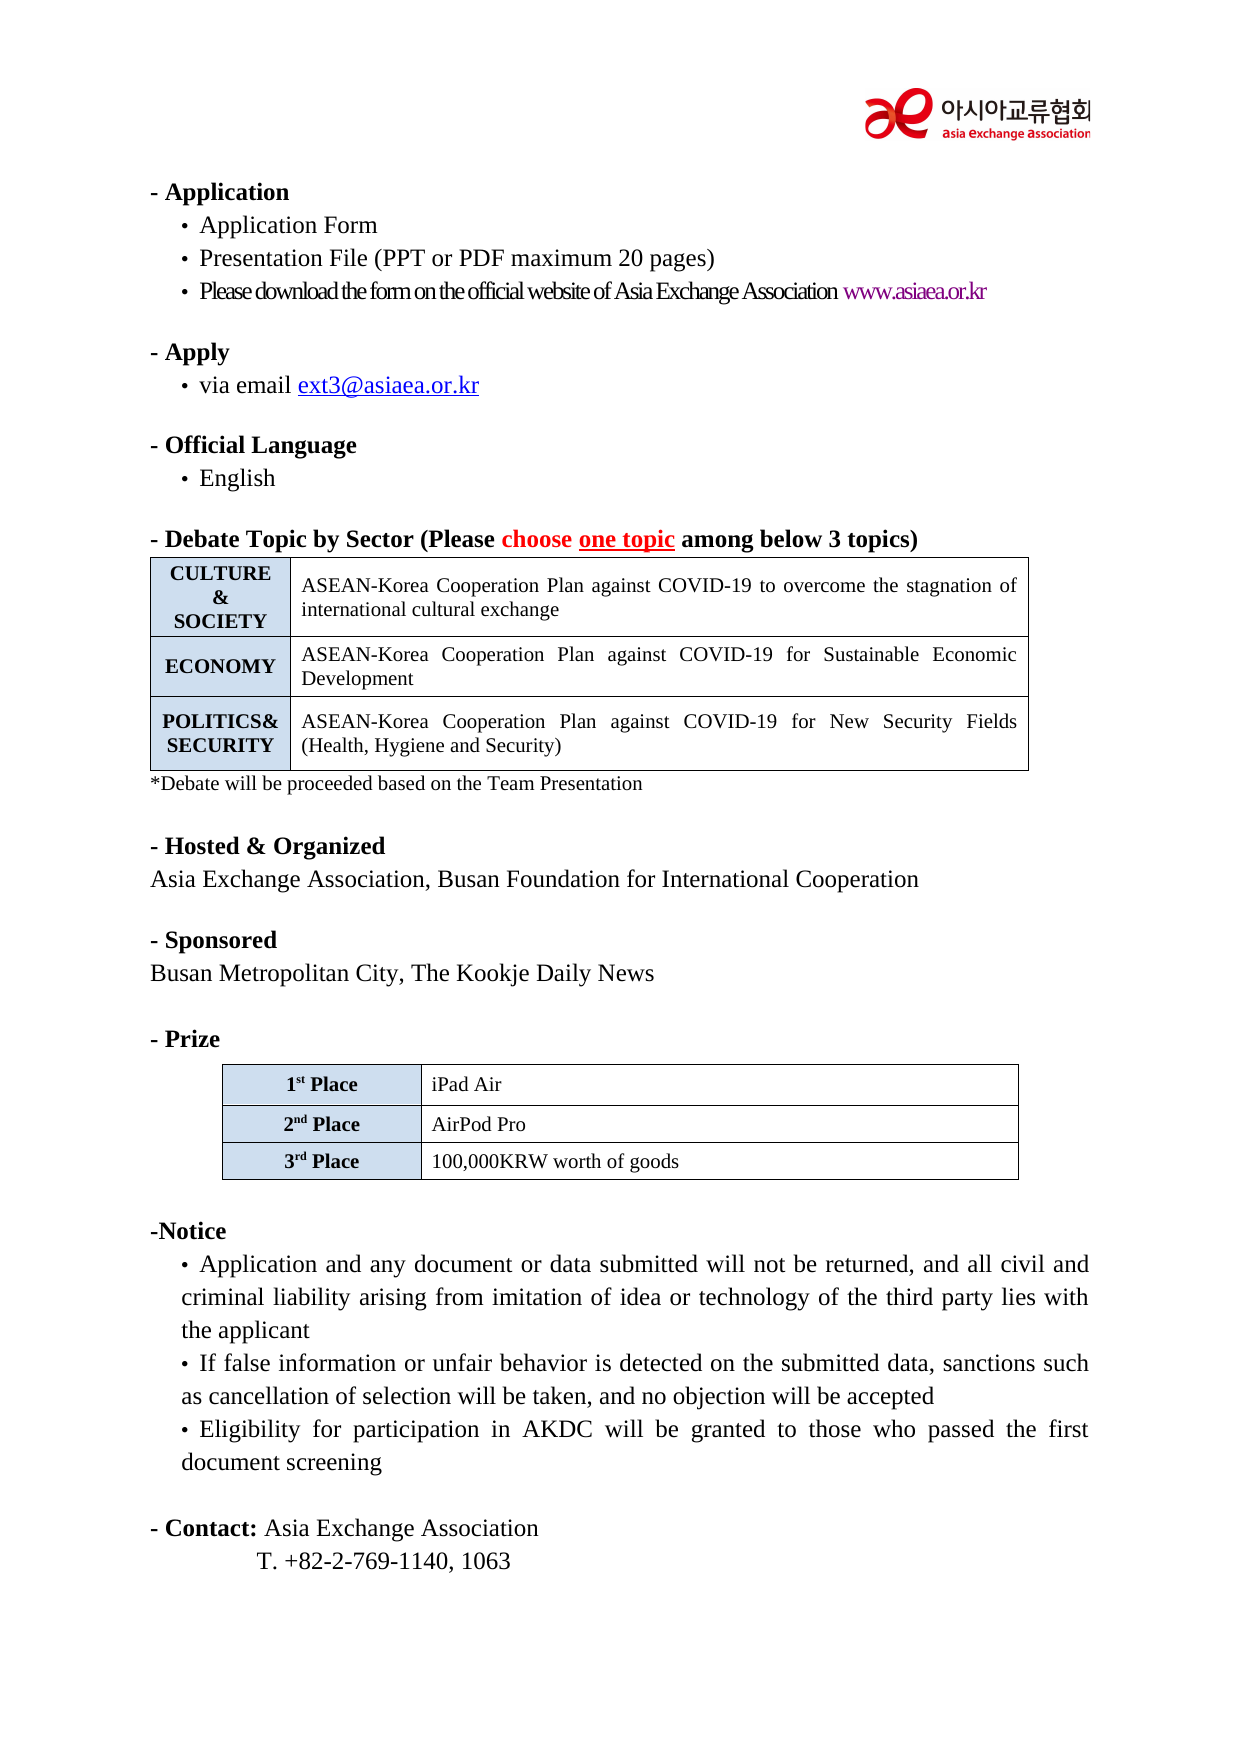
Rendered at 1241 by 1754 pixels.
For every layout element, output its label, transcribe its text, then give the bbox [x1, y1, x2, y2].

text - Debate Topic by Sector (Please choose one topic among below 3 topics) [150, 524, 1090, 553]
list via email ext3@asiaea.or.kr [181, 370, 1090, 399]
list Eligibility for participation in AKDC will be granted to those who passed the first document screening [181, 1414, 1090, 1476]
table_cell ECONOMY [151, 637, 290, 696]
table_header CULTURE& SOCIETY [151, 558, 290, 636]
text - Application [150, 177, 1090, 206]
text - Sponsored [150, 925, 1090, 953]
list If false information or unfair behavior is detected on the submitted data, sanctions such as cancellation of selection will be taken, and no objection will be accepted [181, 1348, 1090, 1410]
list Presentation File (PPT or PDF maximum 20 pages) [181, 243, 1090, 272]
text - Apply [150, 337, 1090, 366]
list Please download the form on the official website of Asia Exchange Association www.asiaea.or.kr [181, 276, 1090, 305]
text T. +82-2-769-1140, 1063 [150, 1546, 1090, 1575]
table_cell 2nd Place [223, 1106, 421, 1142]
list Application and any document or data submitted will not be returned, and all civil and criminal liability arising from imitation of idea or technology of the third party lies with the applicant [181, 1249, 1090, 1344]
table_header 1st Place [223, 1065, 421, 1104]
text Asia Exchange Association, Busan Foundation for International Cooperation [150, 864, 1090, 893]
text -Notice [150, 1216, 1090, 1245]
table_cell ASEAN-Korea Cooperation Plan against COVID-19 for Sustainable Economic Development [291, 637, 1028, 696]
table_cell AirPod Pro [422, 1106, 1018, 1142]
table_cell 100,000KRW worth of goods [422, 1143, 1018, 1179]
table_cell ASEAN-Korea Cooperation Plan against COVID-19 for New Security Fields (Health, Hygiene and Security) [291, 697, 1028, 770]
table_header iPad Air [422, 1065, 1018, 1104]
table_cell 3rd Place [223, 1143, 421, 1179]
picture [865, 88, 1091, 141]
text - Prize [150, 1024, 1090, 1052]
list Application Form [181, 210, 1090, 239]
table_cell POLITICS& SECURITY [151, 697, 290, 770]
text Busan Metropolitan City, The Kookje Daily News [150, 958, 1090, 986]
text - Contact: Asia Exchange Association [150, 1513, 1090, 1542]
text *Debate will be proceeded based on the Team Presentation [150, 770, 1090, 794]
text - Hosted & Organized [150, 831, 1090, 860]
table_header ASEAN-Korea Cooperation Plan against COVID-19 to overcome the stagnation of international cultural exchange [291, 558, 1028, 636]
list English [181, 463, 1090, 492]
text - Official Language [150, 431, 1090, 459]
